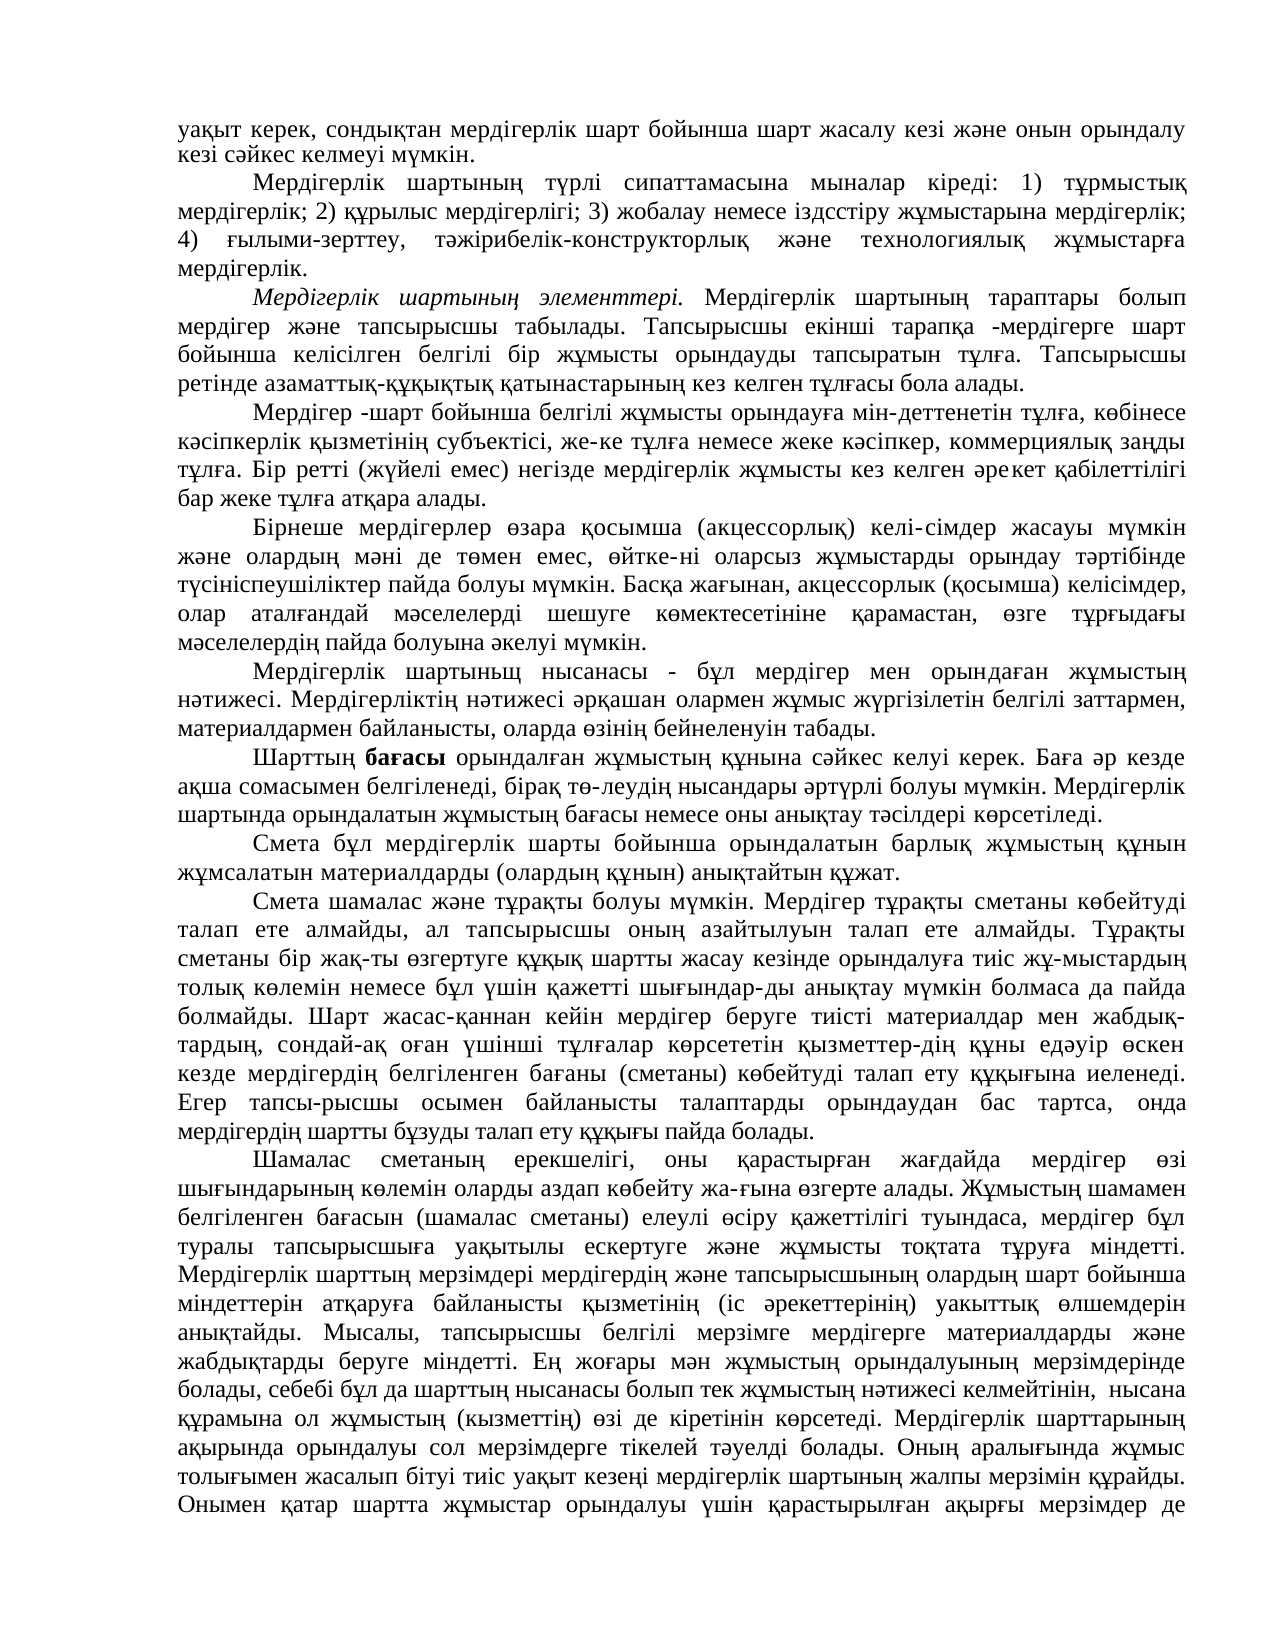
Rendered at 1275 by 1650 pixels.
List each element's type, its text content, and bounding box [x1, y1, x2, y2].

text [177, 1144, 1186, 1518]
text Смета шамалас және тұрақты болуы мүмкін. Мердігер тұрақты сметаны көбейтуді талап ете алмайды, ал тапсырысшы оның азайтылуын талап ете алмайды. Тұрақты сметаны бір жақ-ты өзгертуге құқық шартты жасау кезінде орындалуға тиіс жұ-мыстардың толық көлемін немесе бұл үшін қажетті шығындар-ды анықтау мүмкін болмаса да пайда болмайды. Шарт жасас-қаннан кейін мердігер беруге тиісті материалдар мен жабдық-тардың, сондай-ақ оған үшінші тұлғалар көрсететін қызметтер-дің құны едәуір өскен кезде мердігердің белгіленген бағаны (сметаны) көбейтуді талап ету құқығына иеленеді. Егер тапсы-рысшы осымен байланысты талаптарды орындаудан бас тартса, онда мердігердің шартты бұзуды талап ету құқығы пайда болады. [177, 886, 1186, 1144]
text Бірнеше мердігерлер өзара қосымша (акцессорлық) келі-сімдер жасауы мүмкін және олардың мәні де төмен емес, өйтке-ні оларсыз жұмыстарды орындау тәртібінде түсініспеушіліктер пайда болуы мүмкін. Басқа жағынан, акцессорлык (қосымша) келісімдер, олар аталғандай мәселелерді шешуге көмектесетініне қарамастан, өзге тұрғыдағы мәселелердің пайда болуына әкелуі мүмкін. [177, 512, 1186, 656]
text Мердігер -шарт бойынша белгілі жұмысты орындауға мін-деттенетін тұлға, көбінесе кәсіпкерлік қызметінің субъектісі, же-ке тұлға немесе жеке кәсіпкер, коммерциялық заңды тұлға. Бір ретті (жүйелі емес) негізде мердігерлік жұмысты кез келген әрекет қабілеттілігі бар жеке тұлға атқара алады. [177, 397, 1186, 512]
text Шарттың бағасы орындалған жұмыстың құнына сәйкес келуі керек. Баға әр кезде ақша сомасымен белгіленеді, бірақ тө-леудің нысандары әртүрлі болуы мүмкін. Мердігерлік шартында орындалатын жұмыстың бағасы немесе оны анықтау тәсілдері көрсетіледі. [177, 742, 1186, 828]
text Смета бұл мердігерлік шарты бойынша орындалатын барлық жұмыстың құнын жұмсалатын материалдарды (олардың құнын) анықтайтын құжат. [177, 828, 1186, 886]
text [177, 118, 1186, 167]
text Мердігерлік шартының элементтері. Мердігерлік шартының тараптары болып мердігер және тапсырысшы табылады. Тапсырысшы екінші тарапқа -мердігерге шарт бойынша келісілген белгілі бір жұмысты орындауды тапсыратын тұлға. Тапсырысшы ретінде азаматтық-құқықтық қатынастарының кез келген тұлғасы бола алады. [177, 282, 1186, 397]
text Мердігерлік шартыньщ нысанасы - бұл мердігер мен орындаған жұмыстың нәтижесі. Мердігерліктің нәтижесі әрқашан олармен жұмыс жүргізілетін белгілі заттармен, материалдармен байланысты, оларда өзінің бейнеленуін табады. [177, 656, 1186, 742]
text Мердігерлік шартының түрлі сипаттамасына мыналар кіреді: 1) тұрмыстық мердігерлік; 2) құрылыс мердігерлігі; 3) жобалау немесе іздсстіру жұмыстарына мердігерлік; 4) ғылыми-зерттеу, тәжірибелік-конструкторлық және технологиялық жұмыстарға мердігерлік. [177, 167, 1186, 282]
